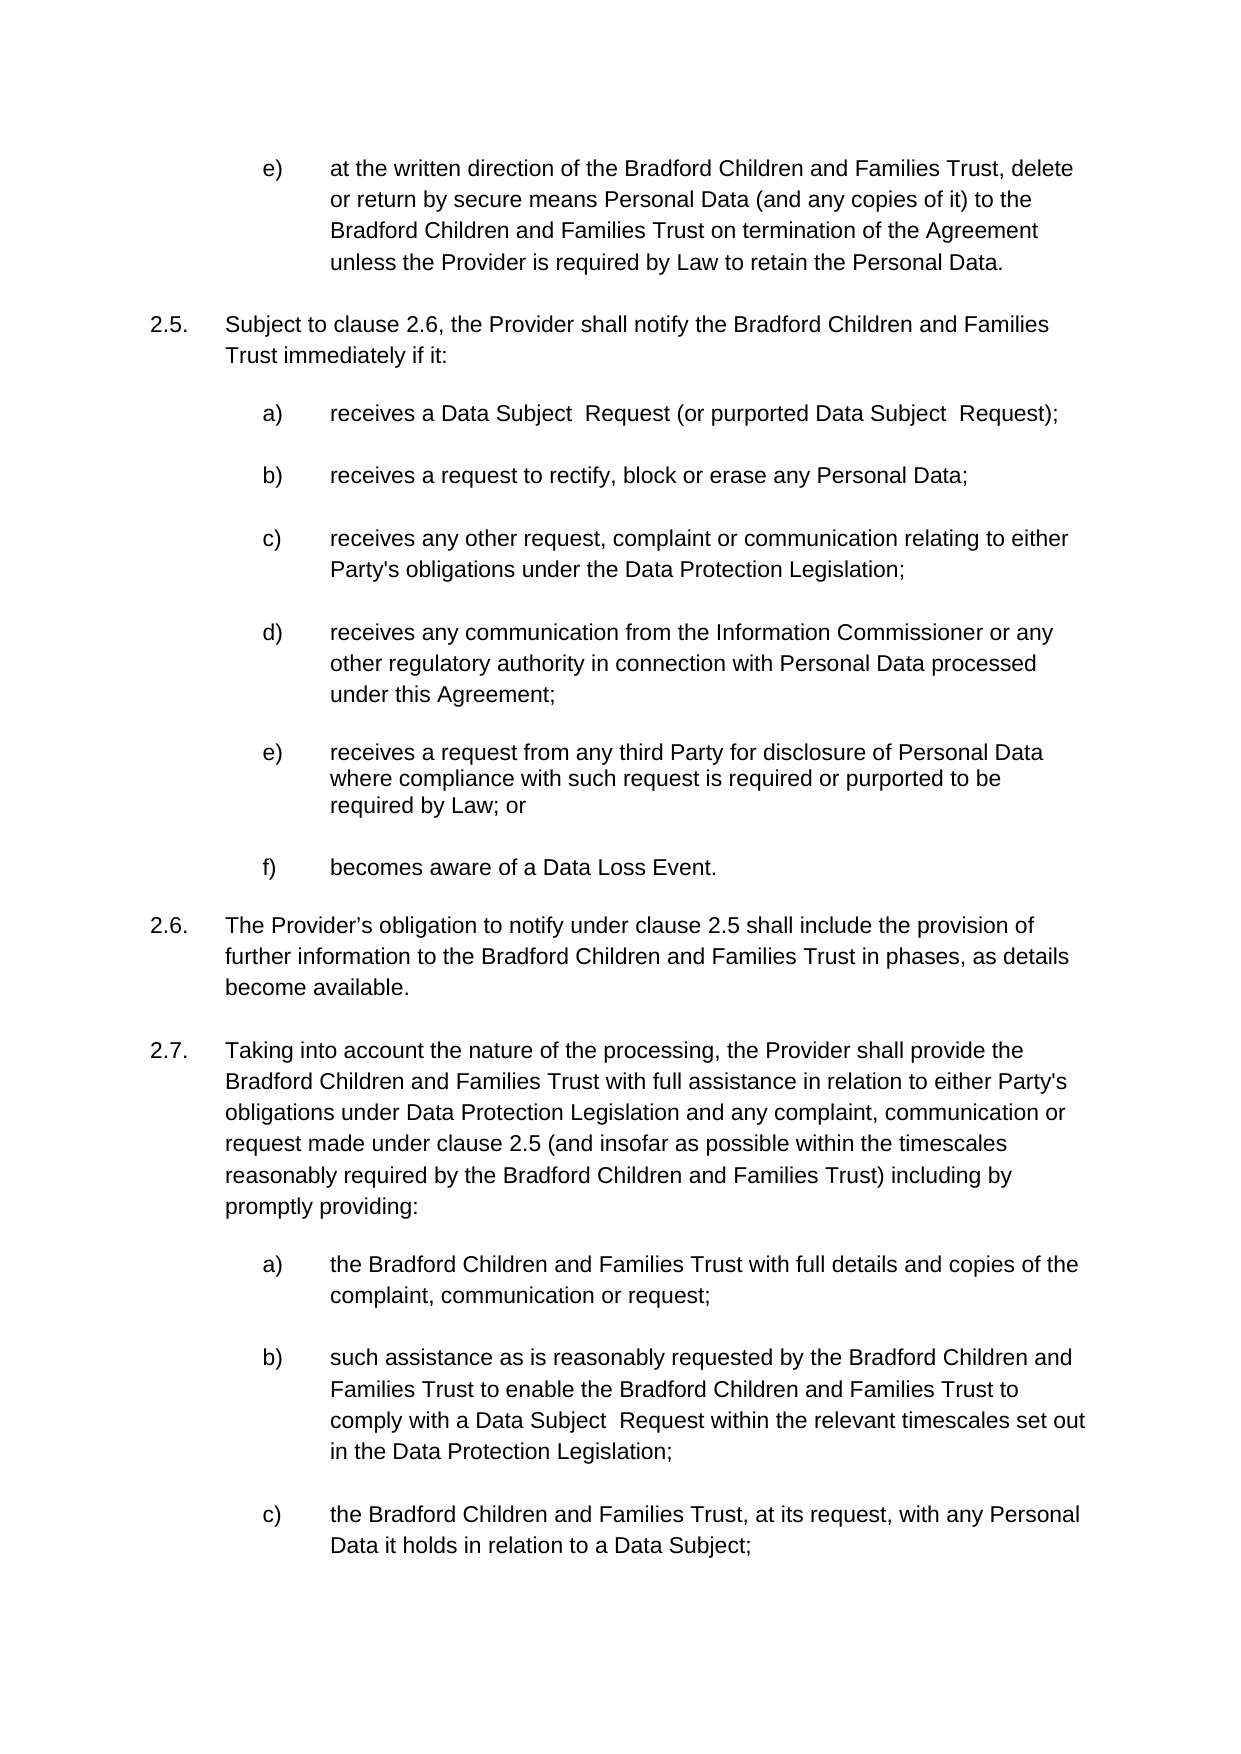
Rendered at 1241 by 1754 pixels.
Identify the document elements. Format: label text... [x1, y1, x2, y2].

list at the written direction of the Bradford Children and Families Trust, delete or return by secure means Personal Data (and any copies of it) to the Bradford Children and Families Trust on termination of the Agreement unless the Provider is required by Law to retain the Personal Data. [262, 150, 1090, 275]
list receives a request to rectify, block or erase any Personal Data; [262, 458, 1090, 489]
list The Provider’s obligation to notify under clause 2.5 shall include the provision of further information to the Bradford Children and Families Trust in phases, as details become available. [150, 907, 1090, 1001]
list becomes aware of a Data Loss Event. [262, 849, 1090, 880]
list receives any other request, complaint or communication relating to either Party's obligations under the Data Protection Legislation; [262, 520, 1090, 583]
list Taking into account the nature of the processing, the Provider shall provide the Bradford Children and Families Trust with full assistance in relation to either Party's obligations under Data Protection Legislation and any complaint, communication or request made under clause 2.5 (and insofar as possible within the timescales reasonably required by the Bradford Children and Families Trust) including by promptly providing: [150, 1032, 1090, 1219]
list receives a request from any third Party for disclosure of Personal Data where compliance with such request is required or purported to be required by Law; or [262, 739, 1090, 818]
list the Bradford Children and Families Trust with full details and copies of the complaint, communication or request; [262, 1246, 1090, 1308]
list receives a Data Subject Request (or purported Data Subject Request); [262, 395, 1090, 426]
list the Bradford Children and Families Trust, at its request, with any Personal Data it holds in relation to a Data Subject; [262, 1496, 1090, 1558]
list receives any communication from the Information Commissioner or any other regulatory authority in connection with Personal Data processed under this Agreement; [262, 614, 1090, 708]
list such assistance as is reasonably requested by the Bradford Children and Families Trust to enable the Bradford Children and Families Trust to comply with a Data Subject Request within the relevant timescales set out in the Data Protection Legislation; [262, 1339, 1090, 1464]
list Subject to clause 2.6, the Provider shall notify the Bradford Children and Families Trust immediately if it: [150, 306, 1090, 369]
